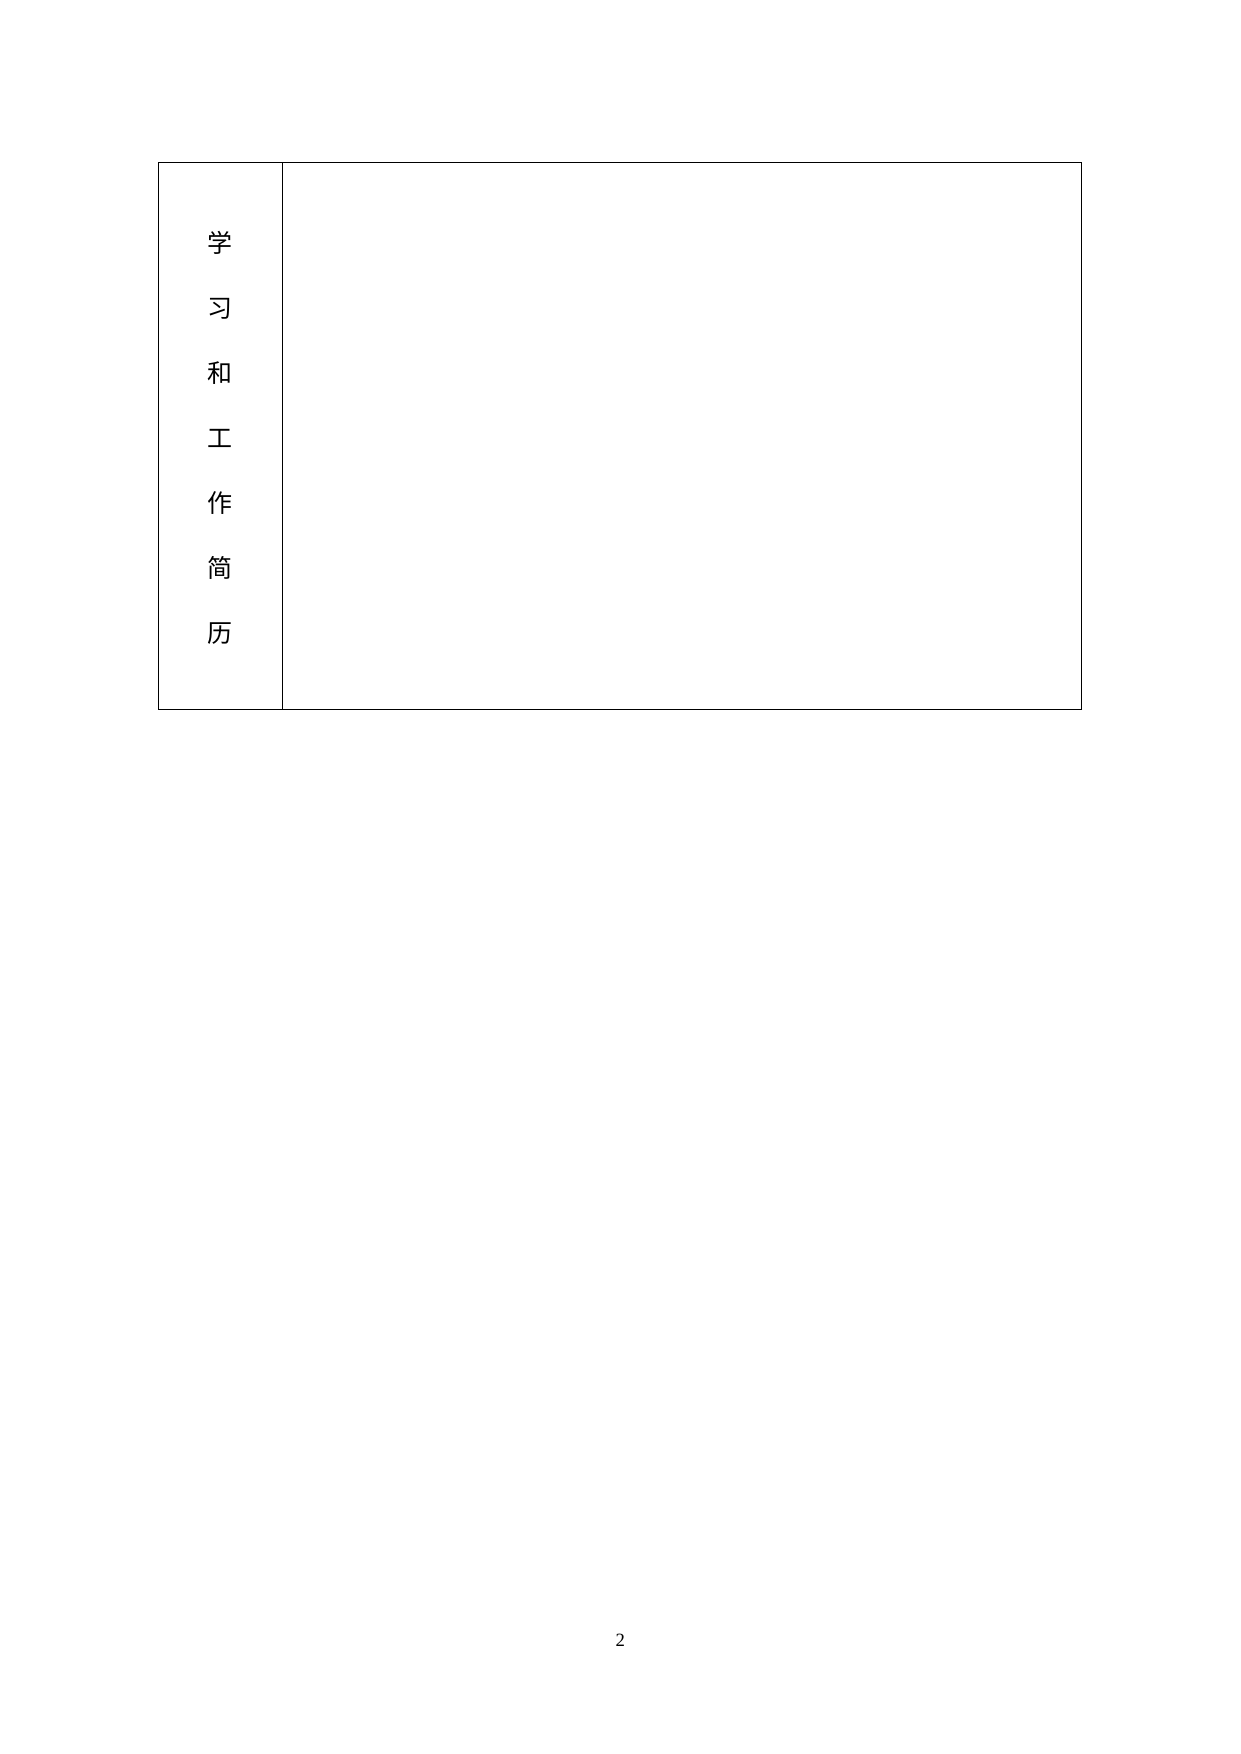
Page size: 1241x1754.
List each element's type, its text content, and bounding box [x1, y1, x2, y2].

table_cell 学 习 和 工 作 简 历 [159, 163, 282, 709]
table_cell [283, 163, 1081, 709]
